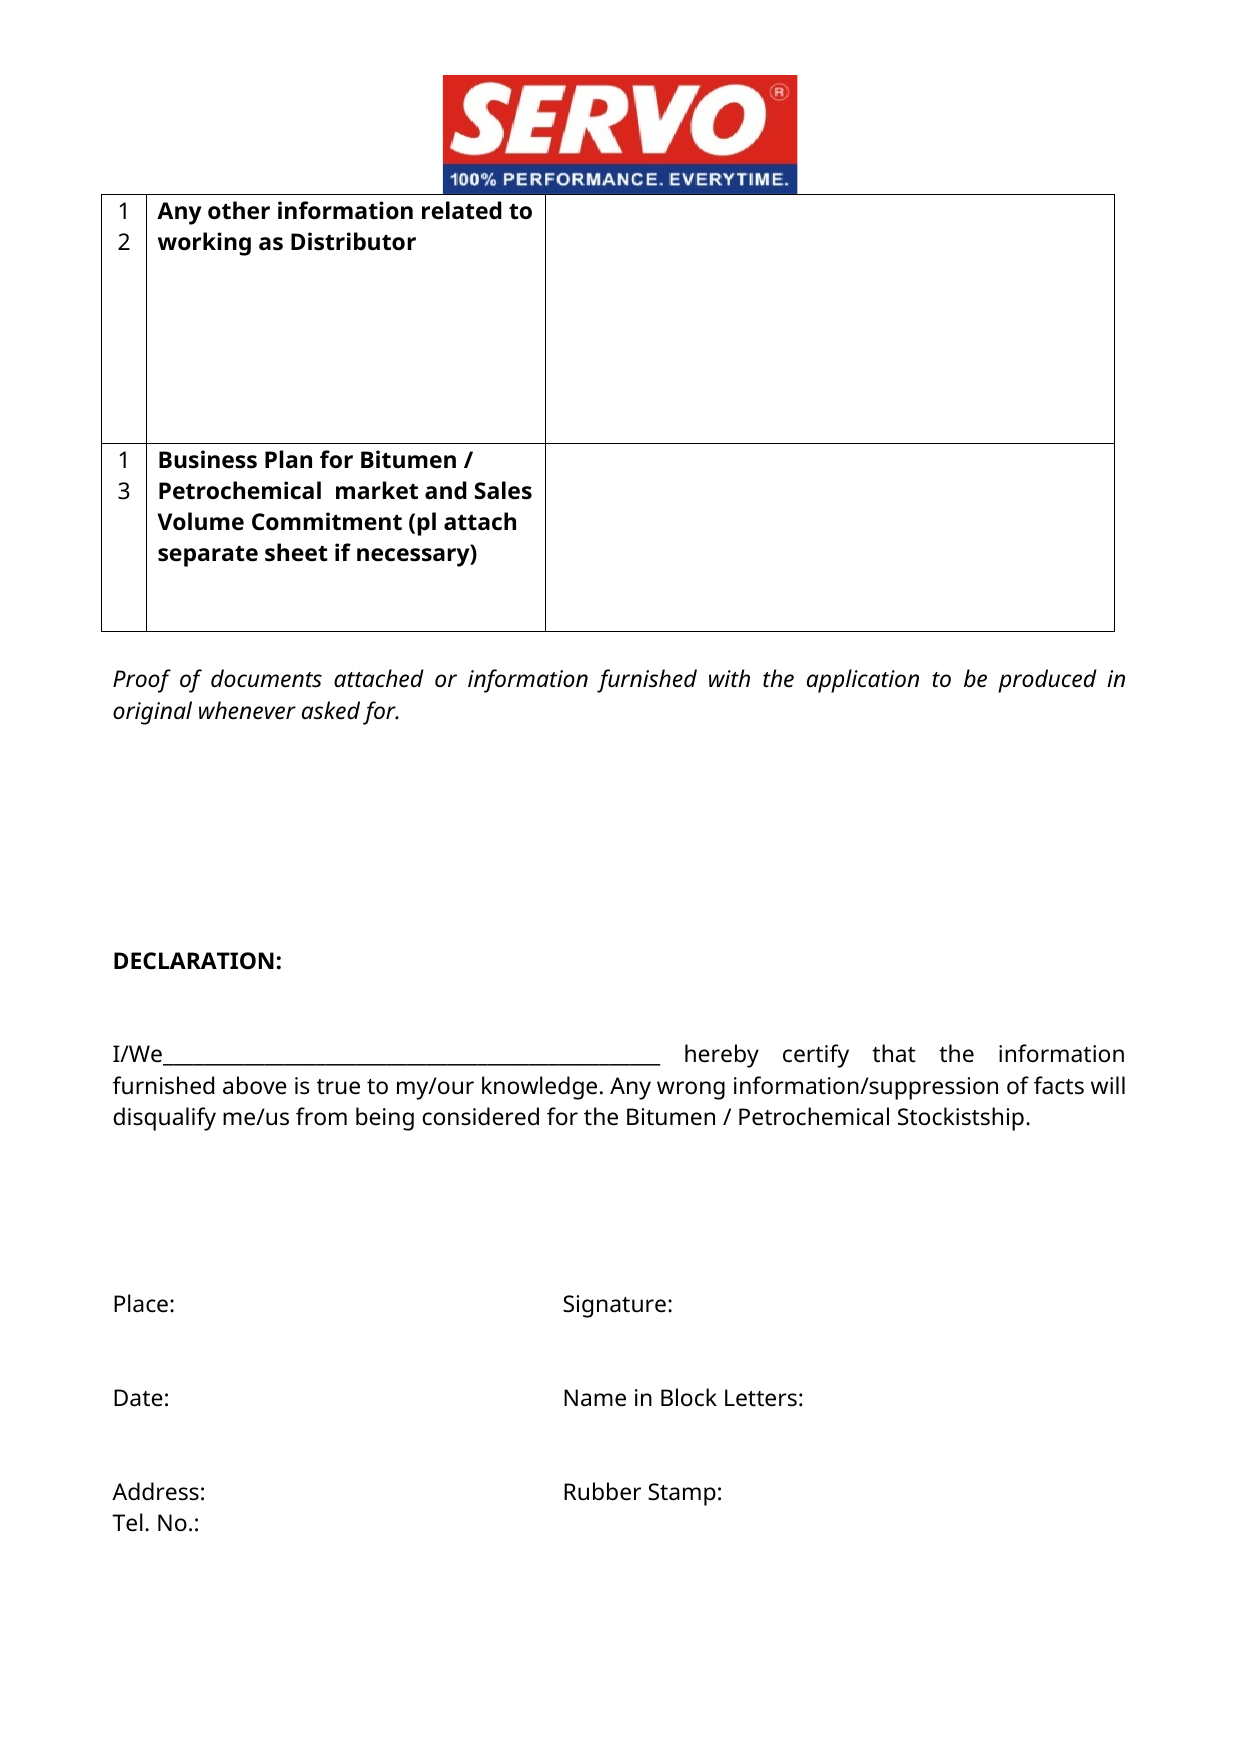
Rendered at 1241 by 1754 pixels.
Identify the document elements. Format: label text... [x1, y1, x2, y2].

text Proof of documents attached or information furnished with the application to be produced in original whenever asked for. [112, 663, 1128, 726]
table_cell 12 [102, 195, 146, 443]
text Place: Signature: [112, 1288, 1128, 1320]
text Tel. No.: [112, 1507, 1128, 1538]
text Address: Rubber Stamp: [112, 1476, 1128, 1507]
text I/We_________________________________________________ hereby certify that the information furnished above is true to my/our knowledge. Any wrong information/suppression of facts will disqualify me/us from being considered for the Bitumen / Petrochemical Stockistship. [112, 1038, 1128, 1132]
table_cell [546, 195, 1114, 443]
text Date: Name in Block Letters: [112, 1382, 1128, 1413]
picture [442, 75, 798, 194]
text DECLARATION: [112, 945, 1128, 976]
table_cell Any other information related to working as Distributor [147, 195, 545, 443]
table_cell Business Plan for Bitumen / Petrochemical market and Sales Volume Commitment (pl attach separate sheet if necessary) [147, 444, 545, 631]
table_cell 13 [102, 444, 146, 631]
table_cell [546, 444, 1114, 631]
